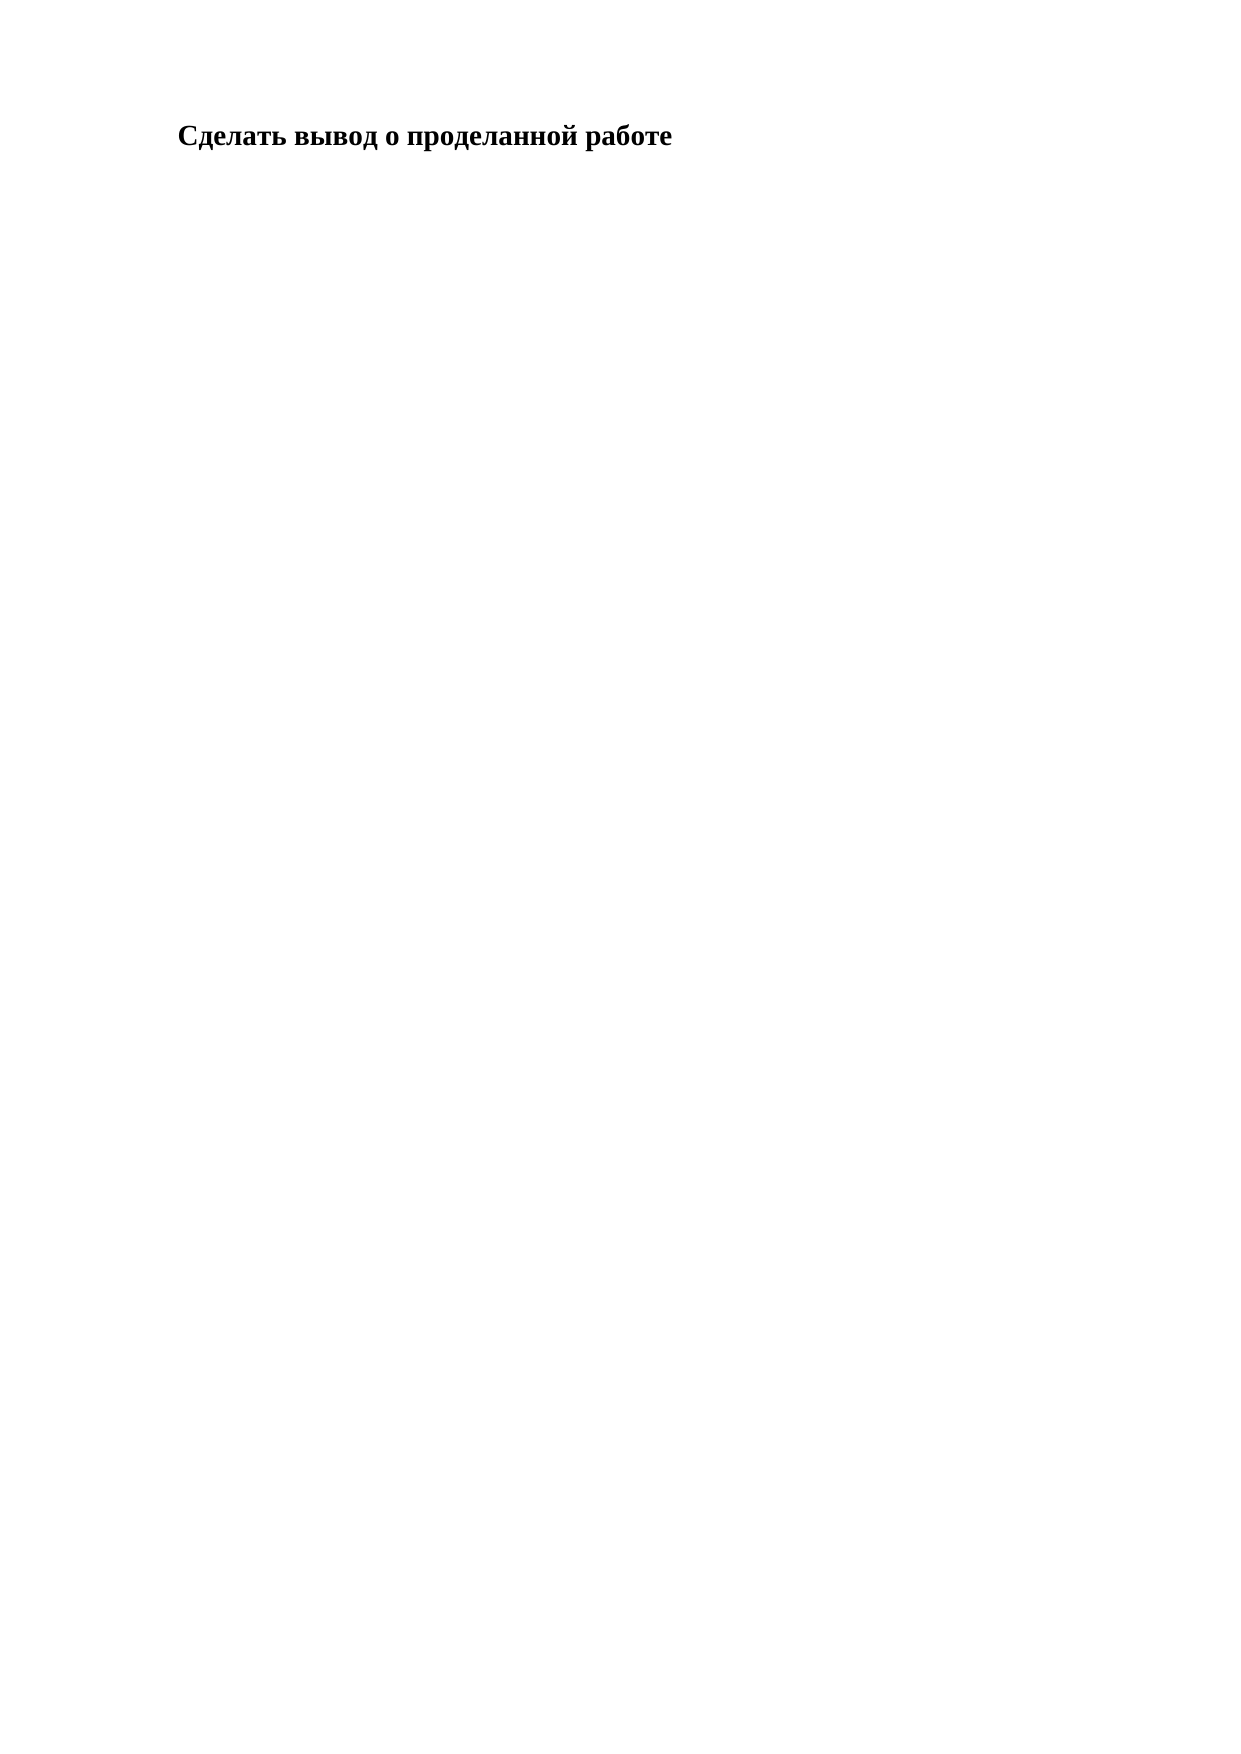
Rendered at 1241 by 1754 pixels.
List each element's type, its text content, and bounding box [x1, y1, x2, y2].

text Сделать вывод о проделанной работе [177, 118, 1152, 152]
